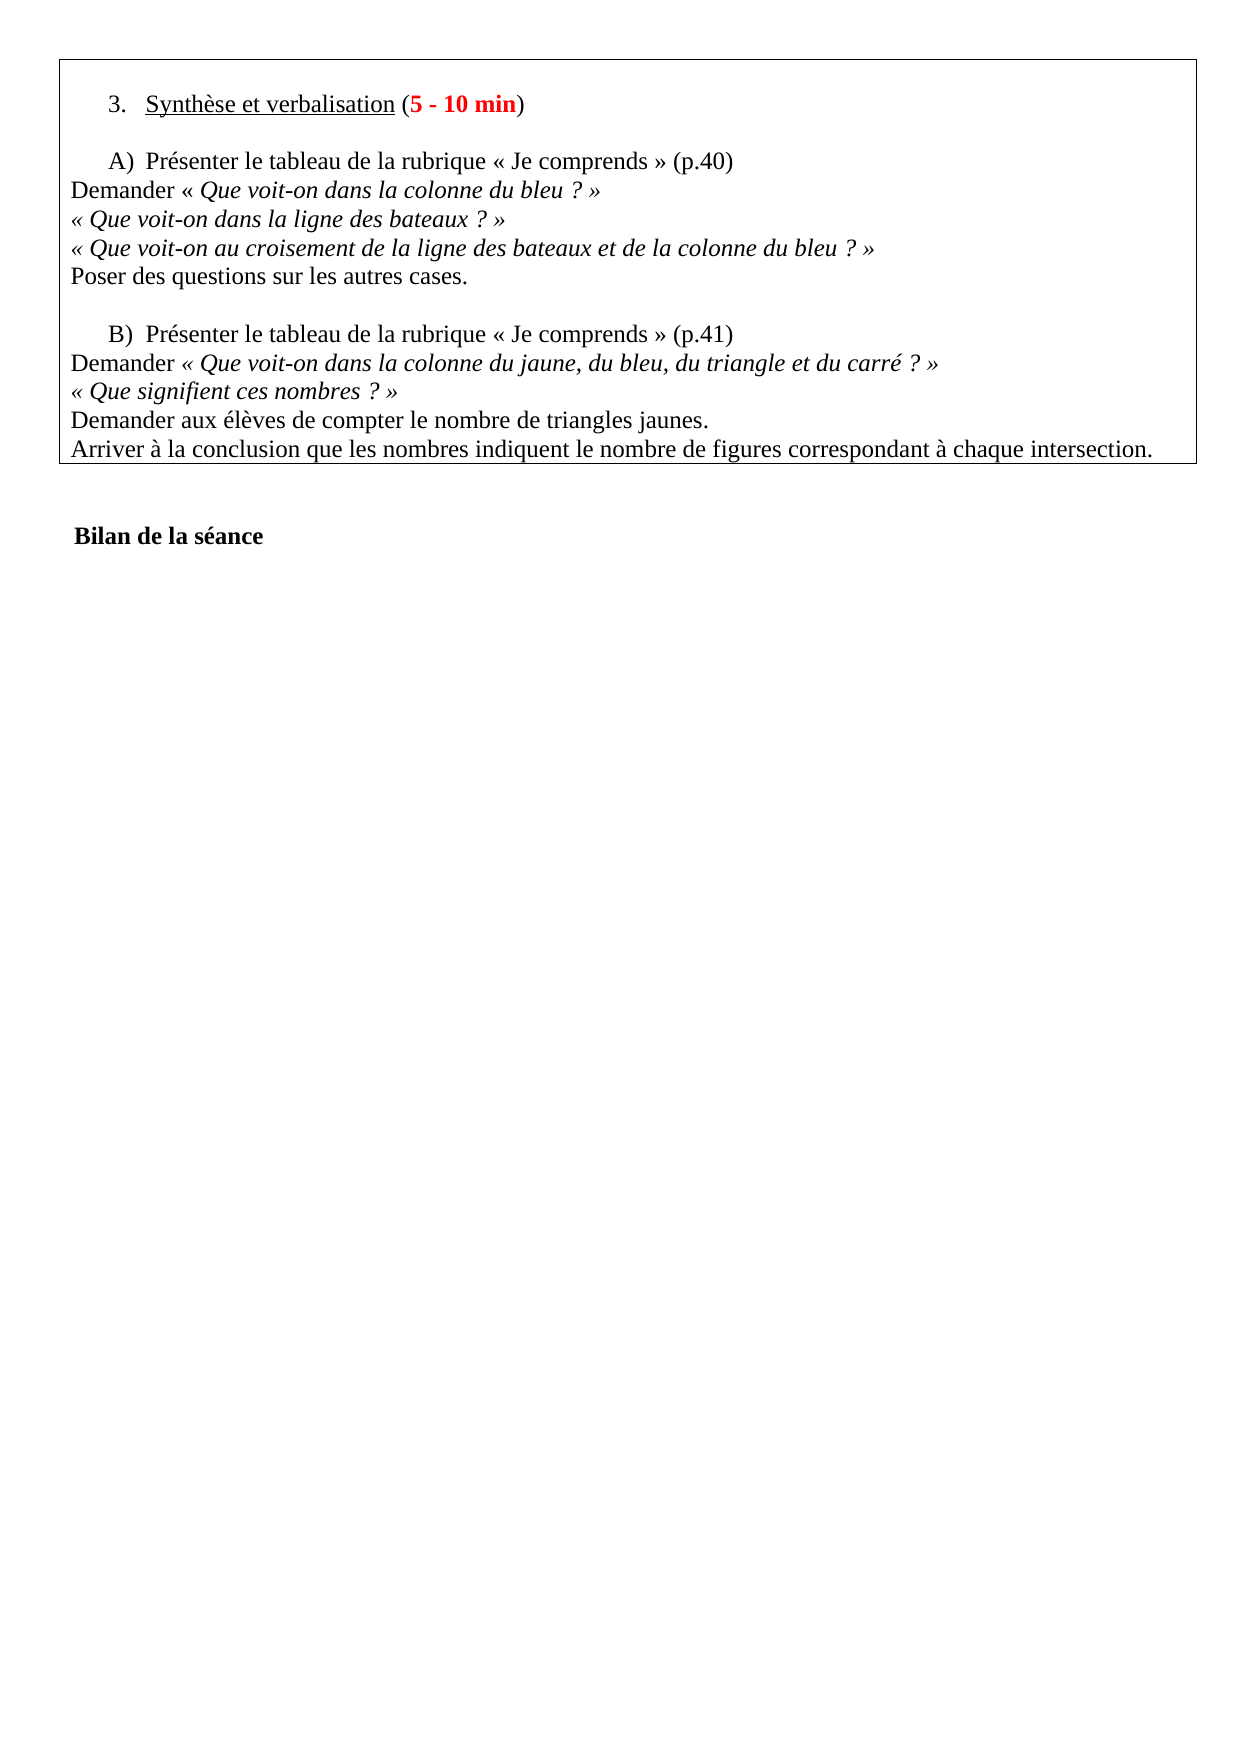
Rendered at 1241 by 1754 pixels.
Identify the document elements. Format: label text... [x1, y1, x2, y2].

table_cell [60, 60, 1196, 463]
text Bilan de la séance [74, 521, 1166, 550]
